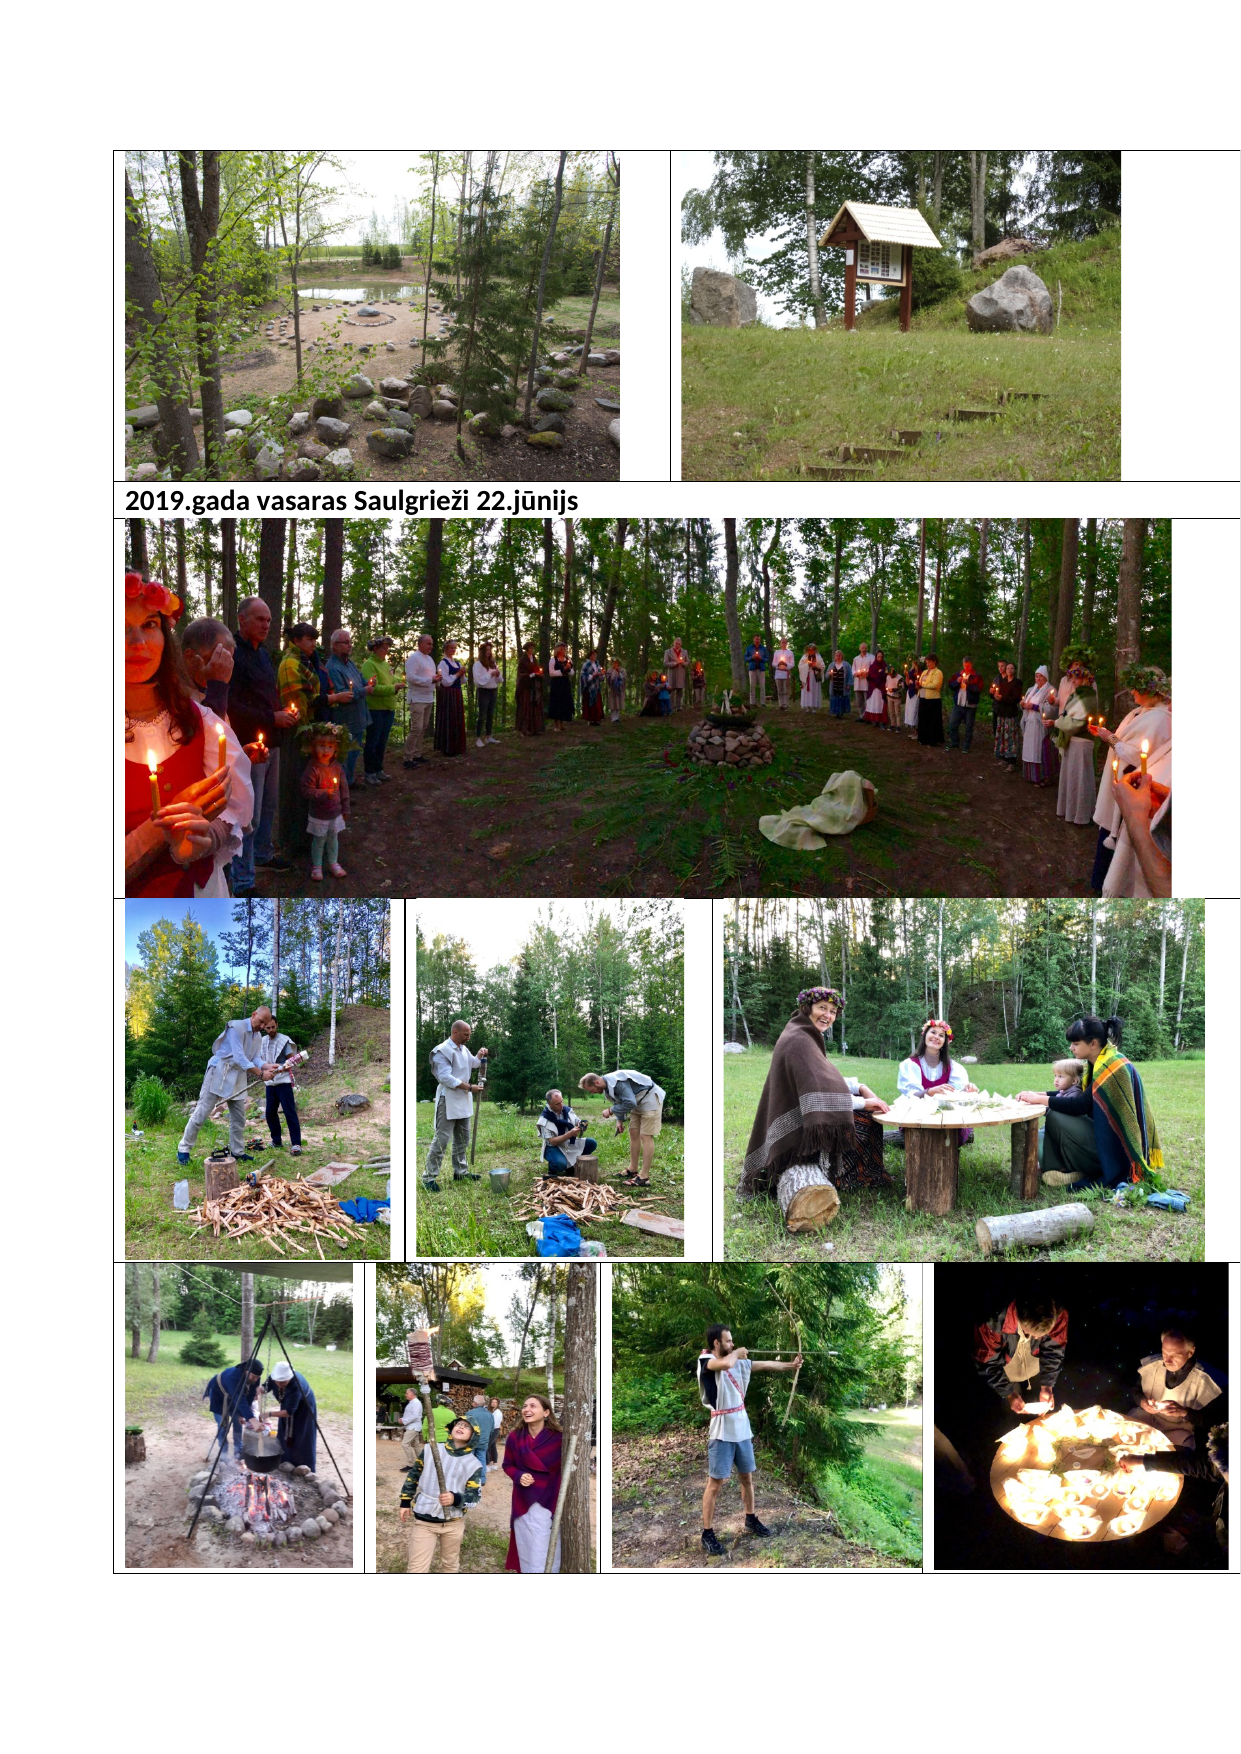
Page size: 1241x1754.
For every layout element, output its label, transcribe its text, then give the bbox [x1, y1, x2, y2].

table_cell [1172, 519, 1240, 898]
table_cell [114, 151, 125, 481]
table_cell [1205, 899, 1240, 1262]
table_cell [923, 1263, 1240, 1572]
table_cell 2019.gada vasaras Saulgrieži 22.jūnijs [114, 482, 1240, 517]
table_cell [114, 519, 125, 898]
table_cell [713, 899, 723, 1262]
picture [125, 518, 1205, 1262]
picture [376, 1263, 597, 1573]
table_cell [1122, 151, 1240, 481]
table_cell [620, 151, 670, 481]
table_cell [365, 1263, 376, 1572]
table_cell [114, 899, 404, 1262]
table_cell [601, 1263, 922, 1572]
picture [612, 1263, 923, 1568]
picture [125, 151, 620, 481]
table_cell [671, 151, 681, 481]
picture [125, 1263, 353, 1568]
picture [681, 151, 1122, 481]
table_cell [114, 1263, 364, 1572]
table_cell [406, 899, 712, 1262]
picture [934, 1263, 1229, 1570]
